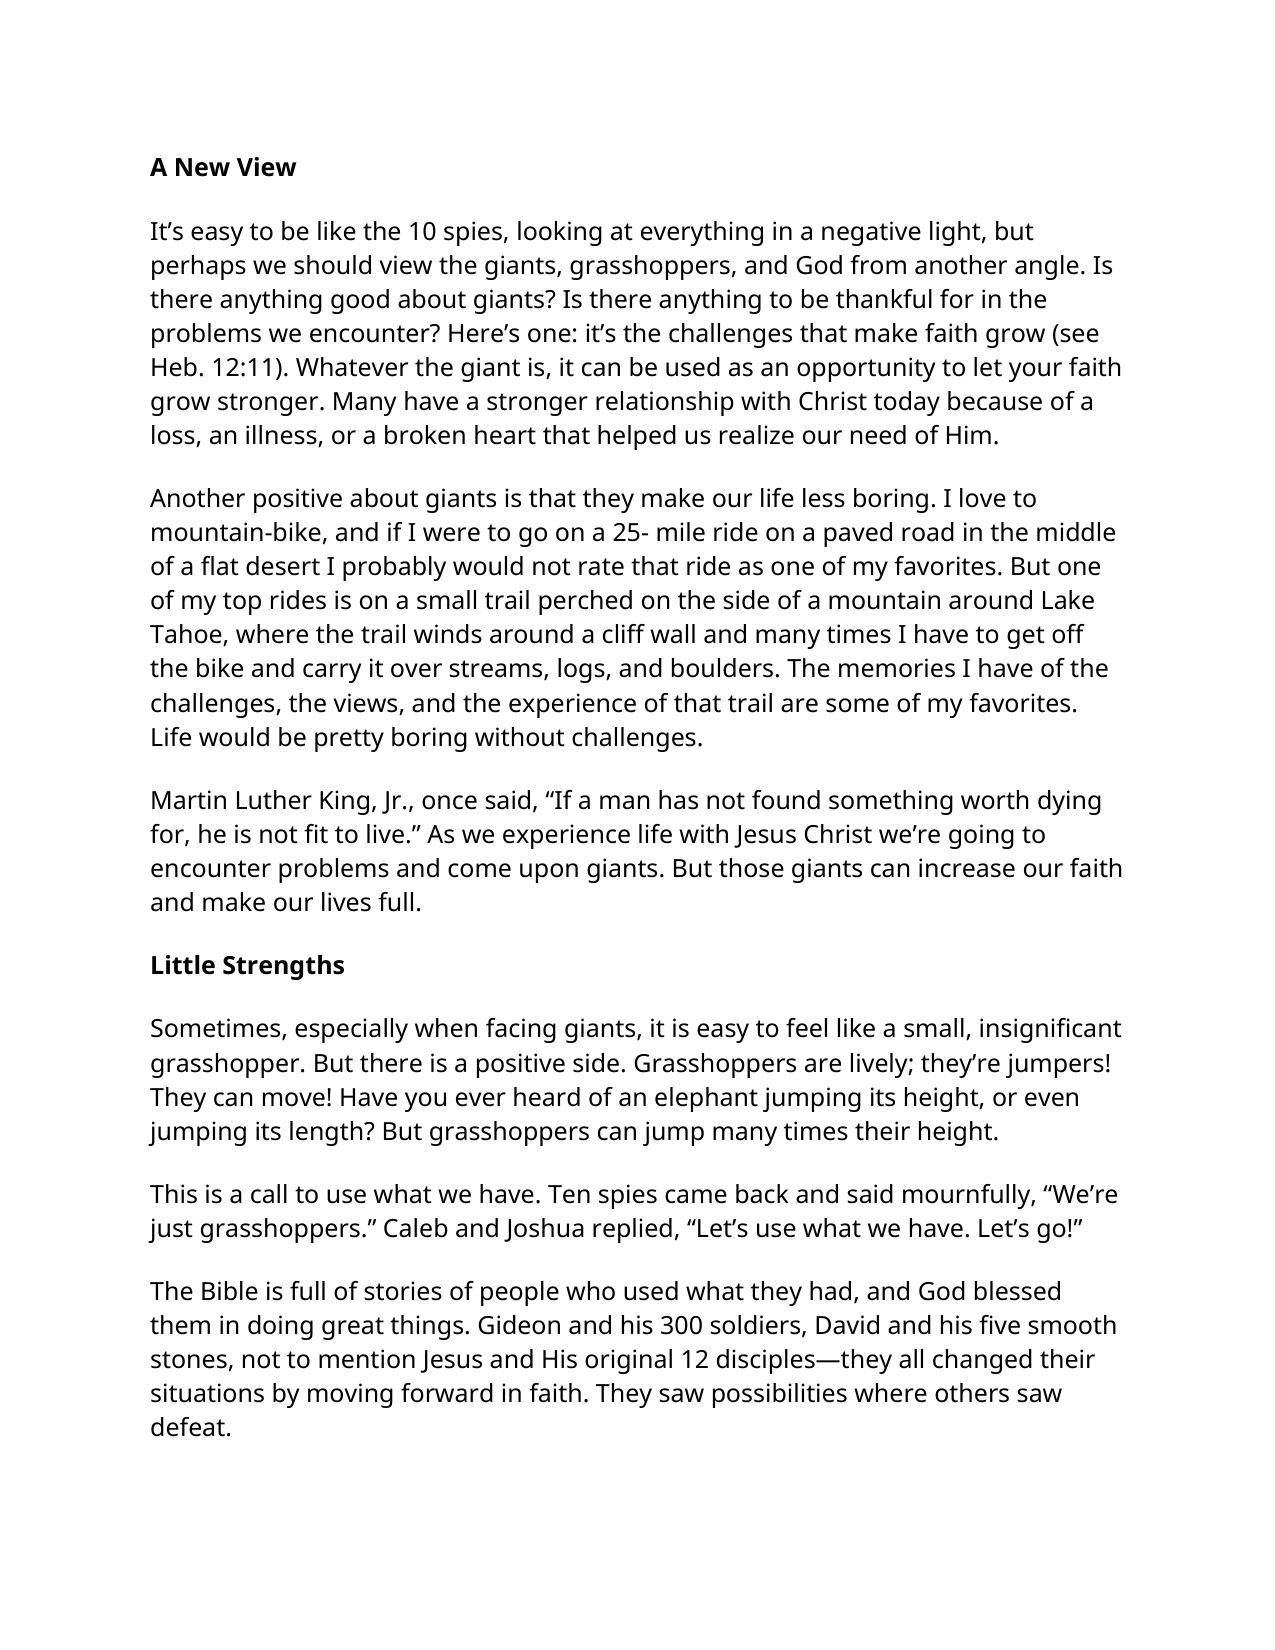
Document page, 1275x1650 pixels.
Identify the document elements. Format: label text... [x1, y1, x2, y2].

text Martin Luther King, Jr., once said, “If a man has not found something worth dying for, he is not fit to live.” As we experience life with Jesus Christ we’re going to encounter problems and come upon giants. But those giants can increase our faith and make our lives full. [150, 782, 1125, 919]
text Another positive about giants is that they make our life less boring. I love to mountain-bike, and if I were to go on a 25- mile ride on a paved road in the middle of a flat desert I probably would not rate that ride as one of my favorites. But one of my top rides is on a small trail perched on the side of a mountain around Lake Tahoe, where the trail winds around a cliff wall and many times I have to get off the bike and carry it over streams, logs, and boulders. The memories I have of the challenges, the views, and the experience of that trail are some of my favorites. Life would be pretty boring without challenges. [150, 481, 1125, 753]
text Little Strengths [150, 948, 1125, 982]
text It’s easy to be like the 10 spies, looking at everything in a negative light, but perhaps we should view the giants, grasshoppers, and God from another angle. Is there anything good about giants? Is there anything to be thankful for in the problems we encounter? Here’s one: it’s the challenges that make faith grow (see Heb. 12:11). Whatever the giant is, it can be used as an opportunity to let your faith grow stronger. Many have a stronger relationship with Christ today because of a loss, an illness, or a broken heart that helped us realize our need of Him. [150, 213, 1125, 452]
text Sometimes, especially when facing giants, it is easy to feel like a small, insignificant grasshopper. But there is a positive side. Grasshoppers are lively; they’re jumpers! They can move! Have you ever heard of an elephant jumping its height, or even jumping its length? But grasshoppers can jump many times their height. [150, 1011, 1125, 1147]
text The Bible is full of stories of people who used what they had, and God blessed them in doing great things. Gideon and his 300 soldiers, David and his five smooth stones, not to mention Jesus and His original 12 disciples—they all changed their situations by moving forward in faith. They saw possibilities where others saw defeat. [150, 1274, 1125, 1444]
text This is a call to use what we have. Ten spies came back and said mournfully, “We’re just grasshoppers.” Caleb and Joshua replied, “Let’s use what we have. Let’s go!” [150, 1177, 1125, 1245]
text A New View [150, 150, 1125, 184]
